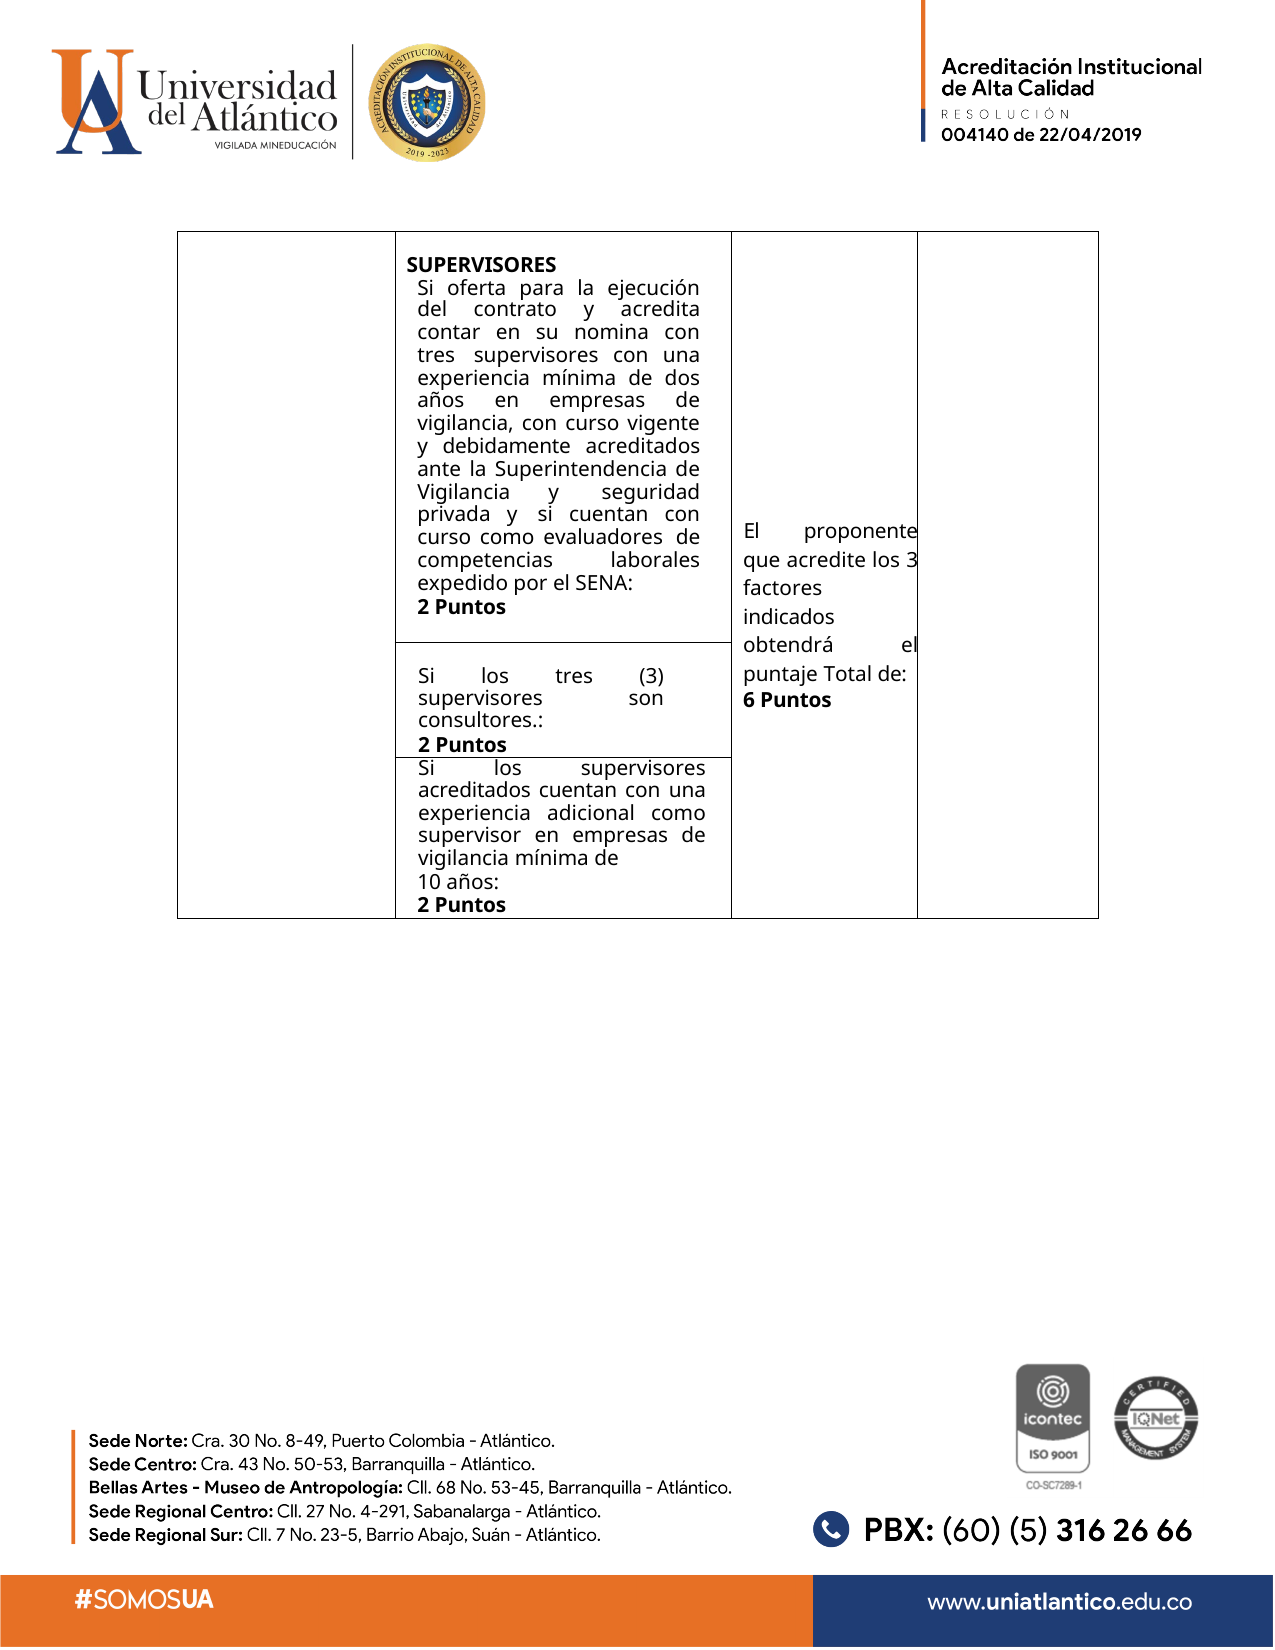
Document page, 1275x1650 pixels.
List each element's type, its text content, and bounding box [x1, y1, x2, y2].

table_cell Si los tres (3) supervisores son consultores.: 2 Puntos [396, 643, 731, 757]
table_cell [918, 232, 1098, 918]
table_cell Si los supervisores acreditados cuentan con una experiencia adicional como supervisor en empresas de vigilancia mínima de 10 años: 2 Puntos [396, 758, 731, 918]
picture [921, 0, 1202, 142]
picture [0, 1357, 1273, 1647]
table_cell El proponente que acredite los 3 factores indicados obtendrá el puntaje Total de: 6 Puntos [732, 232, 917, 918]
table_cell SUPERVISORES Si oferta para la ejecución del contrato y acredita contar en su nomina con tres supervisores con una experiencia mínima de dos años en empresas de vigilancia, con curso vigente y debidamente acreditados ante la Superintendencia de Vigilancia y seguridad privada y si cuentan con curso como evaluadores de competencias laborales expedido por el SENA: 2 Puntos [396, 232, 731, 642]
picture [51, 43, 486, 162]
